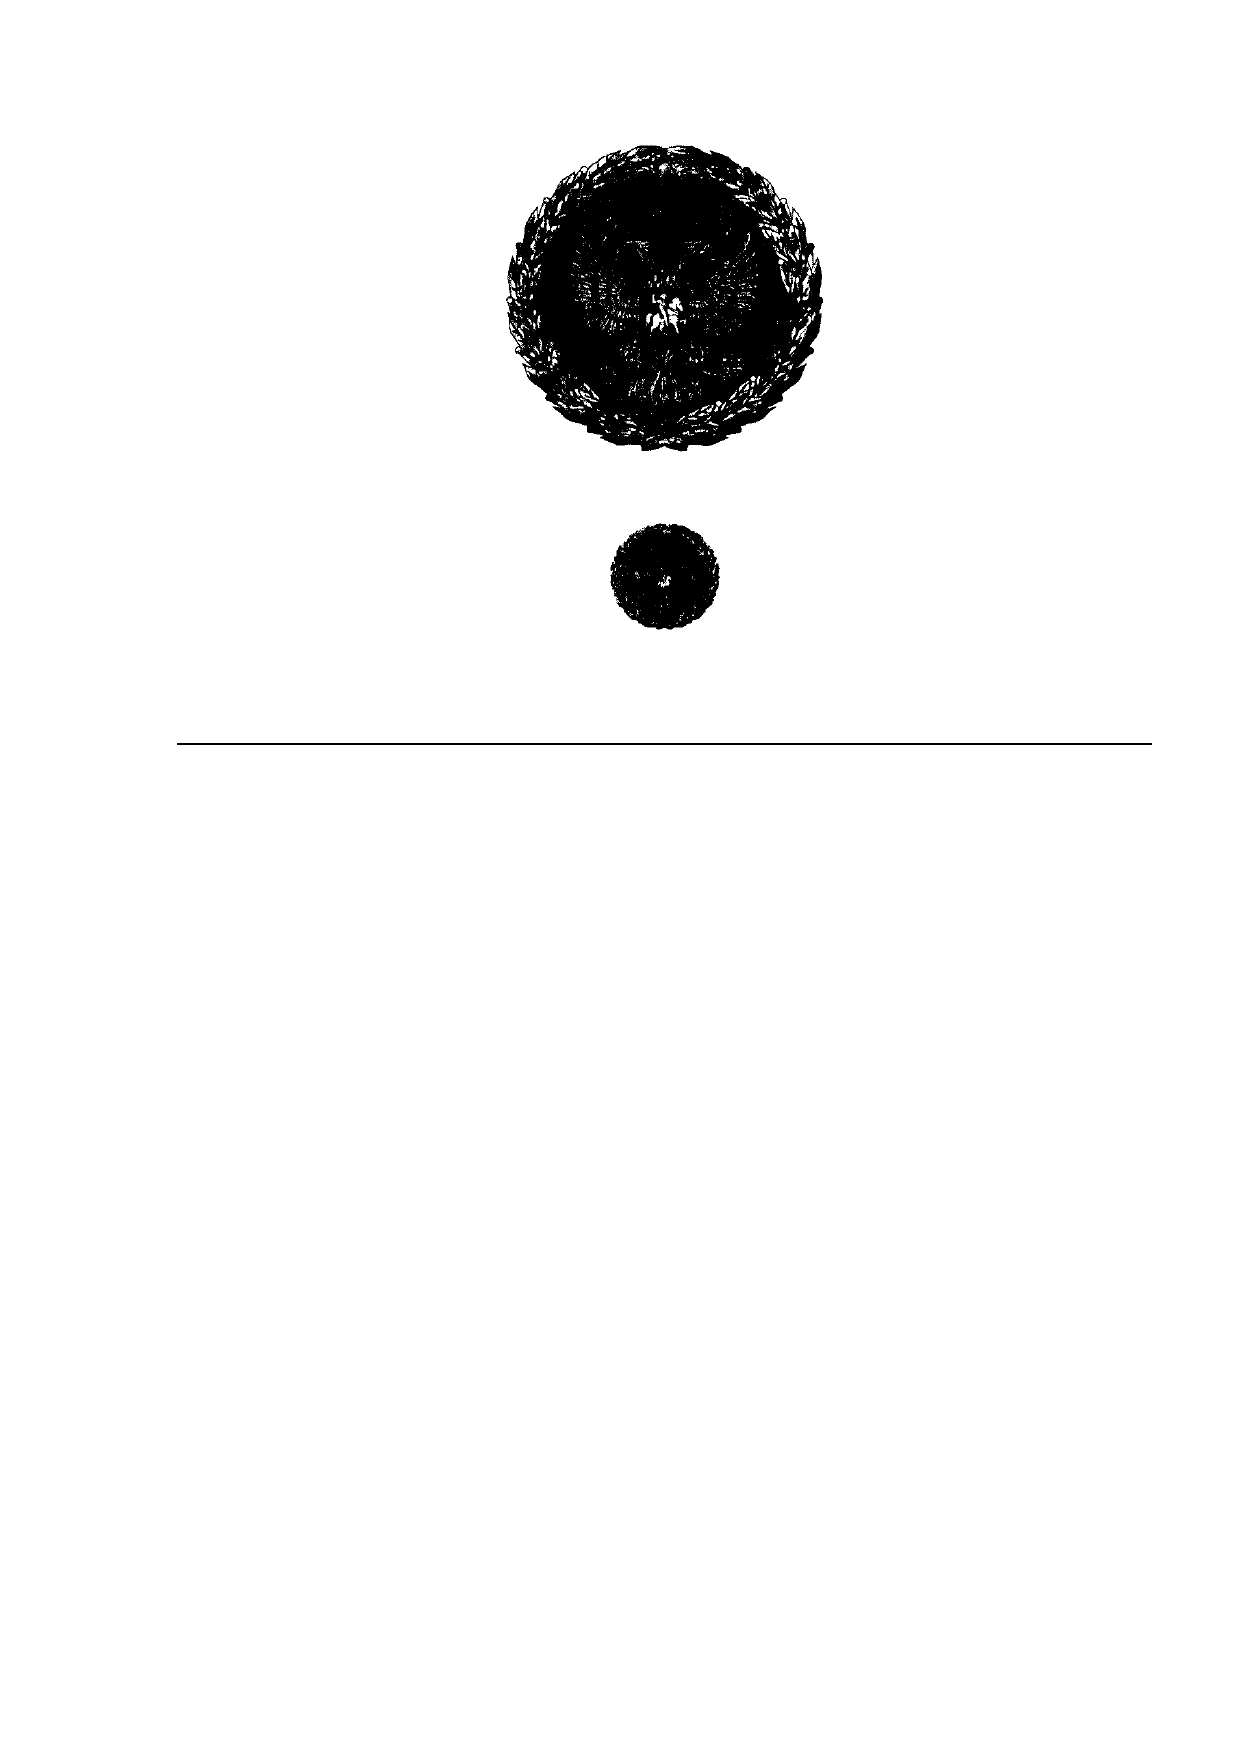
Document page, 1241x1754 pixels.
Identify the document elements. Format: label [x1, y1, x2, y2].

picture [593, 506, 736, 643]
picture [481, 118, 848, 473]
